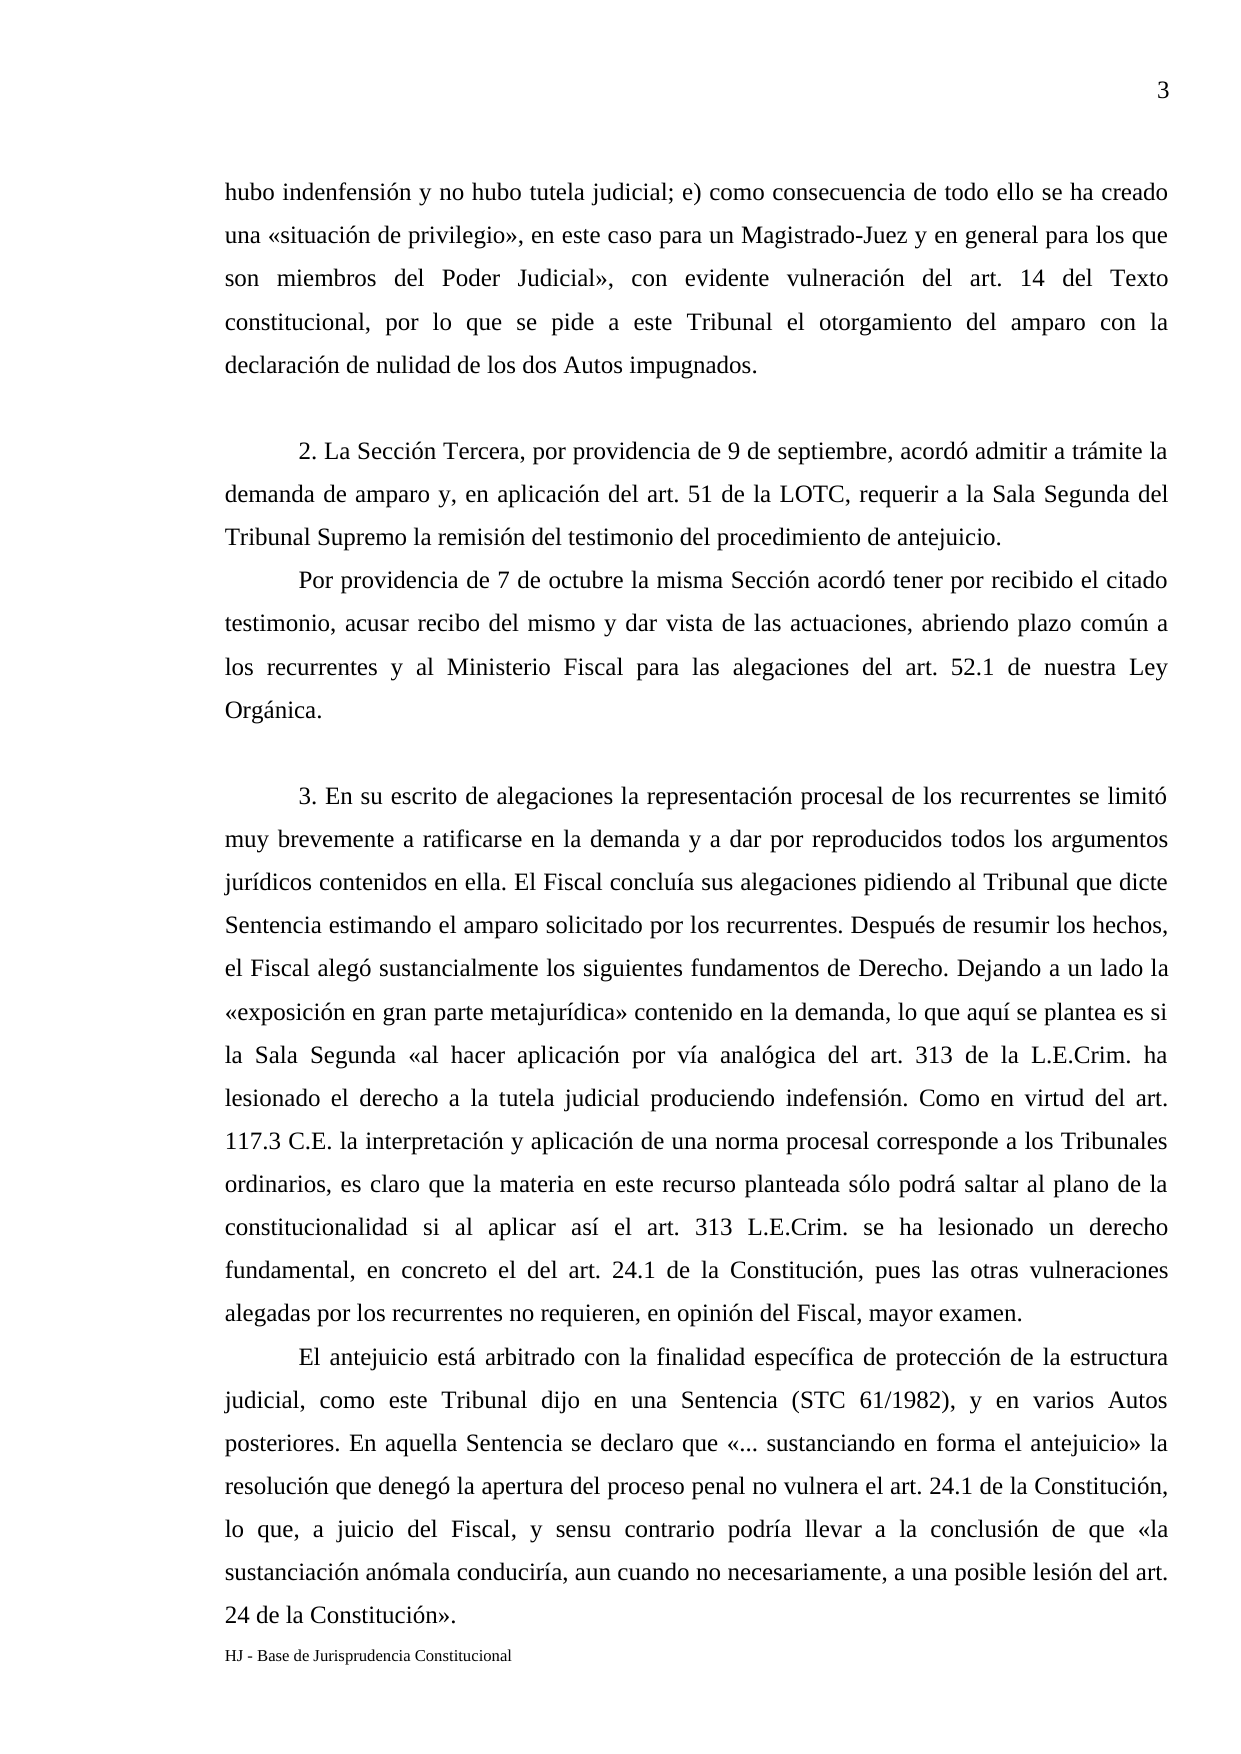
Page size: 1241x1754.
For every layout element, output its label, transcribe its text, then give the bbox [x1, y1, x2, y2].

text El antejuicio está arbitrado con la finalidad específica de protección de la estructura judicial, como este Tribunal dijo en una Sentencia (STC 61/1982), y en varios Autos posteriores. En aquella Sentencia se declaro que «... sustanciando en forma el antejuicio» la resolución que denegó la apertura del proceso penal no vulnera el art. 24.1 de la Constitución, lo que, a juicio del Fiscal, y sensu contrario podría llevar a la conclusión de que «la sustanciación anómala conduciría, aun cuando no necesariamente, a una posible lesión del art. 24 de la Constitución». [224, 1342, 1169, 1629]
text 3. En su escrito de alegaciones la representación procesal de los recurrentes se limitó muy brevemente a ratificarse en la demanda y a dar por reproducidos todos los argumentos jurídicos contenidos en ella. El Fiscal concluía sus alegaciones pidiendo al Tribunal que dicte Sentencia estimando el amparo solicitado por los recurrentes. Después de resumir los hechos, el Fiscal alegó sustancialmente los siguientes fundamentos de Derecho. Dejando a un lado la «exposición en gran parte metajurídica» contenido en la demanda, lo que aquí se plantea es si la Sala Segunda «al hacer aplicación por vía analógica del art. 313 de la L.E.Crim. ha lesionado el derecho a la tutela judicial produciendo indefensión. Como en virtud del art. 117.3 C.E. la interpretación y aplicación de una norma procesal corresponde a los Tribunales ordinarios, es claro que la materia en este recurso planteada sólo podrá saltar al plano de la constitucionalidad si al aplicar así el art. 313 L.E.Crim. se ha lesionado un derecho fundamental, en concreto el del art. 24.1 de la Constitución, pues las otras vulneraciones alegadas por los recurrentes no requieren, en opinión del Fiscal, mayor examen. [224, 781, 1169, 1327]
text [224, 177, 1169, 378]
text 2. La Sección Tercera, por providencia de 9 de septiembre, acordó admitir a trámite la demanda de amparo y, en aplicación del art. 51 de la LOTC, requerir a la Sala Segunda del Tribunal Supremo la remisión del testimonio del procedimiento de antejuicio. [224, 436, 1169, 551]
text Por providencia de 7 de octubre la misma Sección acordó tener por recibido el citado testimonio, acusar recibo del mismo y dar vista de las actuaciones, abriendo plazo común a los recurrentes y al Ministerio Fiscal para las alegaciones del art. 52.1 de nuestra Ley Orgánica. [224, 565, 1169, 723]
